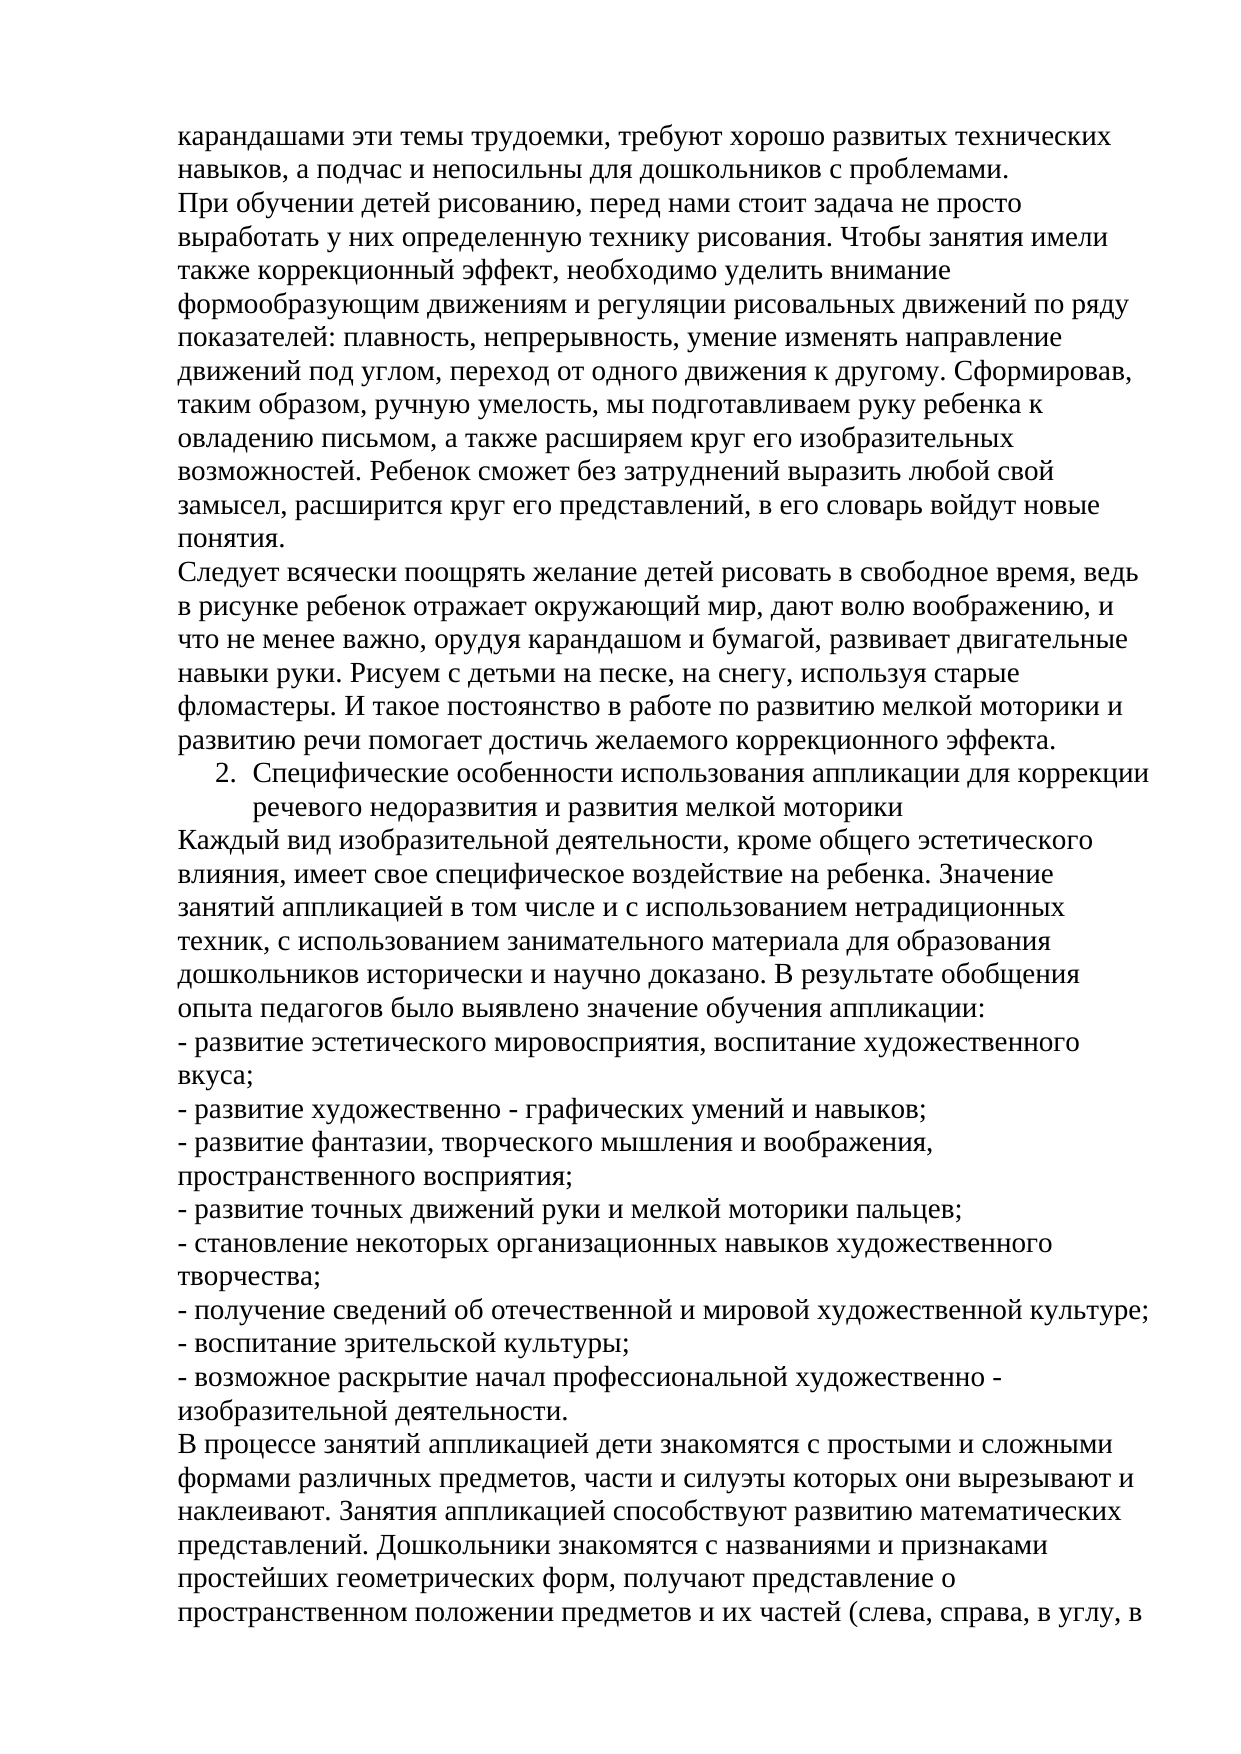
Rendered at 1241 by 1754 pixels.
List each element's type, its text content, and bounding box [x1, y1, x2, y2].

list Специфические особенности использования аппликации для коррекции речевого недоразвития и развития мелкой моторики [215, 755, 1152, 822]
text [177, 118, 1152, 185]
text Следует всячески поощрять желание детей рисовать в свободное время, ведь в рисунке ребенок отражает окружающий мир, дают волю воображению, и что не менее важно, орудуя карандашом и бумагой, развивает двигательные навыки руки. Рисуем с детьми на песке, на снегу, используя старые фломастеры. И такое постоянство в работе по развитию мелкой моторики и развитию речи помогает достичь желаемого коррекционного эффекта. [177, 554, 1152, 755]
text При обучении детей рисованию, перед нами стоит задача не просто выработать у них определенную технику рисования. Чтобы занятия имели также коррекционный эффект, необходимо уделить внимание формообразующим движениям и регуляции рисовальных движений по ряду показателей: плавность, непрерывность, умение изменять направление движений под углом, переход от одного движения к другому. Сформировав, таким образом, ручную умелость, мы подготавливаем руку ребенка к овладению письмом, а также расширяем круг его изобразительных возможностей. Ребенок сможет без затруднений выразить любой свой замысел, расширится круг его представлений, в его словарь войдут новые понятия. [177, 185, 1152, 554]
text - развитие художественно - графических умений и навыков; [177, 1091, 1152, 1124]
text - развитие фантазии, творческого мышления и воображения, пространственного восприятия; [177, 1124, 1152, 1191]
text - развитие точных движений руки и мелкой моторики пальцев; [177, 1191, 1152, 1225]
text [177, 1426, 1152, 1627]
text - воспитание зрительской культуры; [177, 1326, 1152, 1359]
text - становление некоторых организационных навыков художественного творчества; [177, 1225, 1152, 1292]
text - развитие эстетического мировосприятия, воспитание художественного вкуса; [177, 1024, 1152, 1091]
text - возможное раскрытие начал профессиональной художественно - изобразительной деятельности. [177, 1359, 1152, 1426]
text Каждый вид изобразительной деятельности, кроме общего эстетического влияния, имеет свое специфическое воздействие на ребенка. Значение занятий аппликацией в том числе и с использованием нетрадиционных техник, с использованием занимательного материала для образования дошкольников исторически и научно доказано. В результате обобщения опыта педагогов было выявлено значение обучения аппликации: [177, 822, 1152, 1024]
text - получение сведений об отечественной и мировой художественной культуре; [177, 1292, 1152, 1326]
